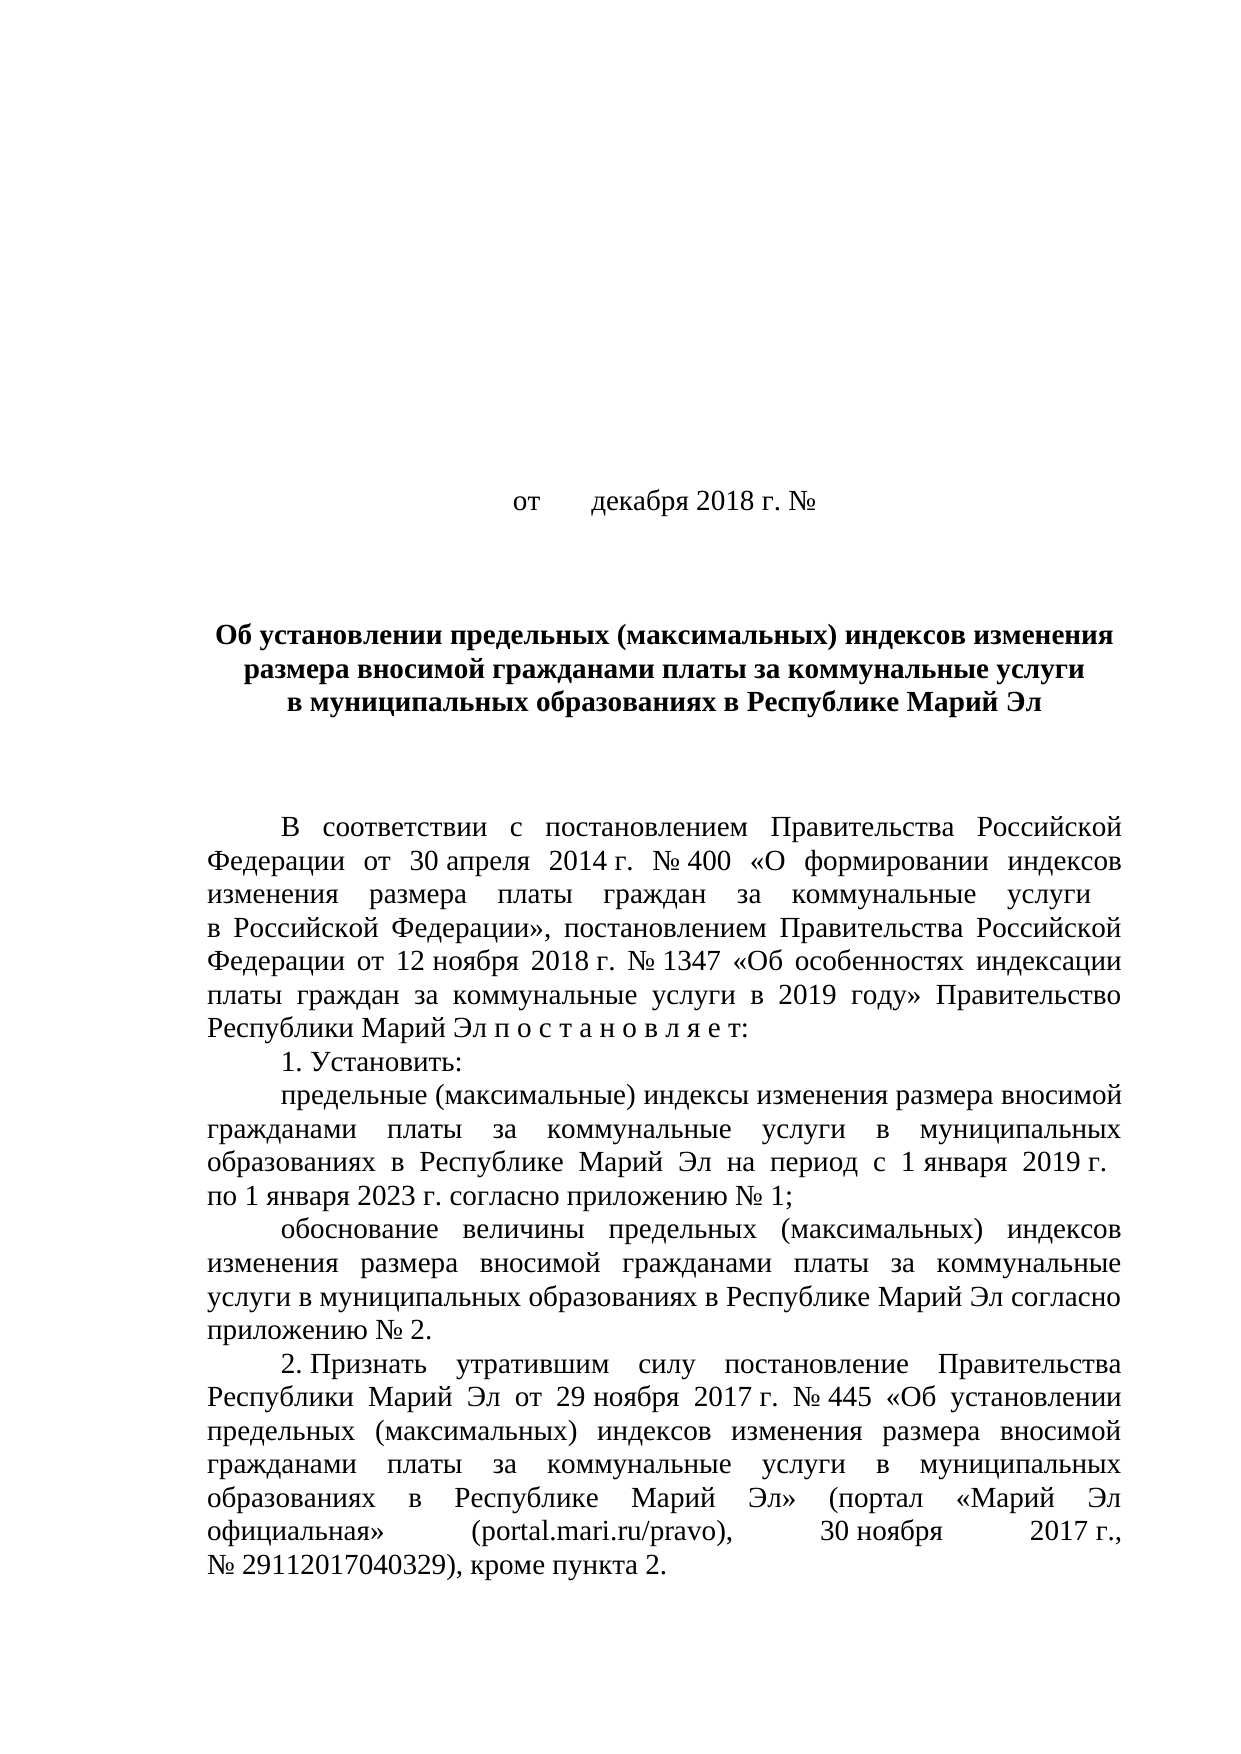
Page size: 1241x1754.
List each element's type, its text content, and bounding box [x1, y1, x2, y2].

text от декабря 2018 г. № [207, 483, 1122, 517]
text 1. Установить: [207, 1044, 1122, 1077]
text в муниципальных образованиях в Республике Марий Эл [207, 684, 1122, 742]
text предельные (максимальные) индексы изменения размера вносимой гражданами платы за коммунальные услуги в муниципальных образованиях в Республике Марий Эл на период с 1 января 2019 г. по 1 января 2023 г. согласно приложению № 1; [207, 1077, 1122, 1212]
text 2. Признать утратившим силу постановление Правительства Республики Марий Эл от 29 ноября 2017 г. № 445 «Об установлении предельных (максимальных) индексов изменения размера вносимой гражданами платы за коммунальные услуги в муниципальных образованиях в Республике Марий Эл» (портал «Марий Эл официальная» (portal.mari.ru/pravo), 30 ноября 2017 г., № 29112017040329), кроме пункта 2. [207, 1346, 1122, 1581]
text В соответствии с постановлением Правительства Российской Федерации от 30 апреля 2014 г. № 400 «О формировании индексов изменения размера платы граждан за коммунальные услуги в Российской Федерации», постановлением Правительства Российской Федерации от 12 ноября 2018 г. № 1347 «Об особенностях индексации платы граждан за коммунальные услуги в 2019 году» Правительство Республики Марий Эл п о с т а н о в л я е т: [207, 809, 1122, 1044]
text обоснование величины предельных (максимальных) индексов изменения размера вносимой гражданами платы за коммунальные услуги в муниципальных образованиях в Республике Марий Эл согласно приложению № 2. [207, 1212, 1122, 1346]
text Об установлении предельных (максимальных) индексов изменения размера вносимой гражданами платы за коммунальные услуги [207, 617, 1122, 684]
